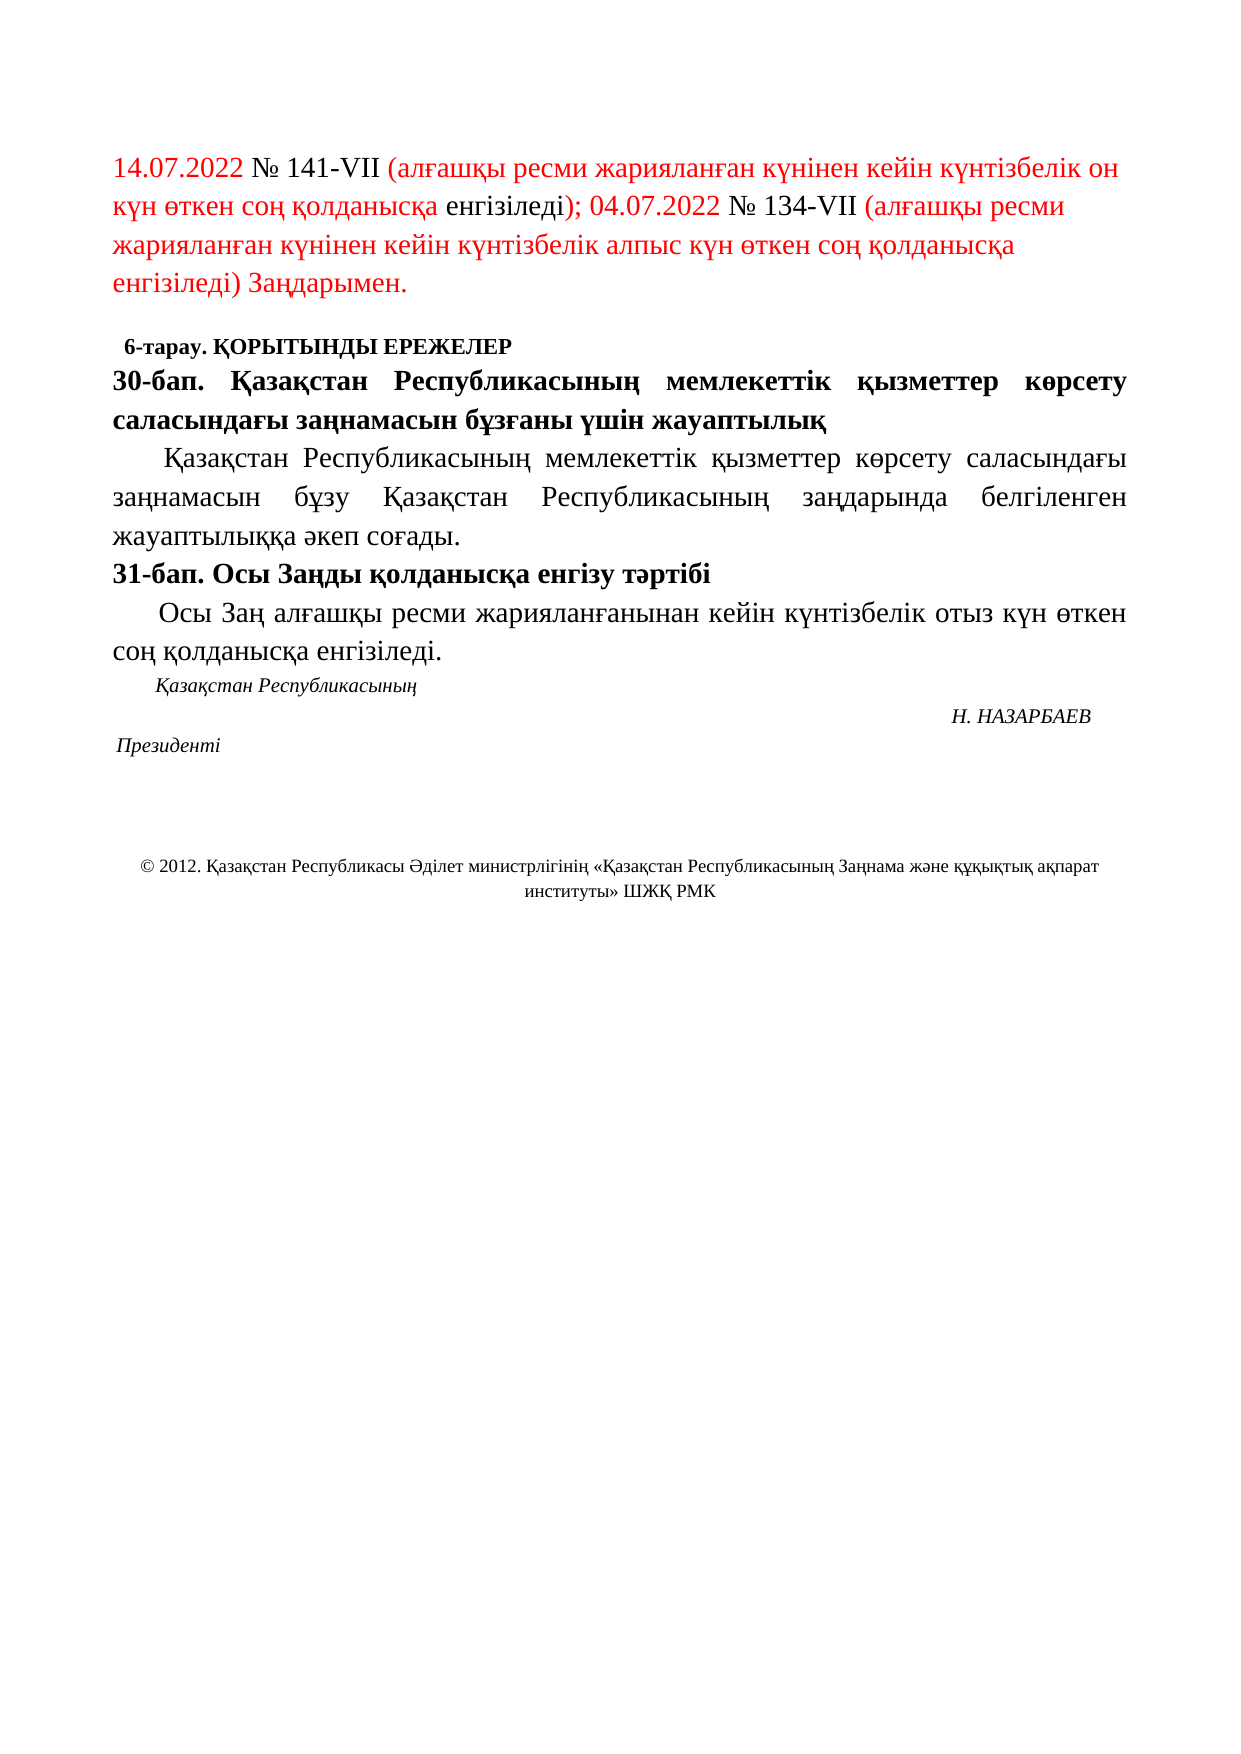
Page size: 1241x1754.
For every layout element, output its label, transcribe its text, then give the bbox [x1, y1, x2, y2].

text 31-бап. Осы Заңды қолданысқа енгізу тәртібі [112, 556, 1128, 590]
table_header Н. НАЗАРБАЕВ [950, 672, 1240, 765]
table_header Қазақстан Республикасының Президенті [113, 672, 950, 765]
text Осы Заң алғашқы ресми жарияланғанынан кейін күнтізбелік отыз күн өткен соң қолданысқа енгізіледі. [112, 595, 1128, 667]
text © 2012. Қазақстан Республикасы Әділет министрлігінің «Қазақстан Республикасының Заңнама және құқықтық ақпарат институты» ШЖҚ РМК [112, 855, 1128, 902]
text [112, 150, 1128, 329]
text 30-бап. Қазақстан Республикасының мемлекеттік қызметтер көрсету саласындағы заңнамасын бұзғаны үшін жауаптылық [112, 363, 1128, 436]
text 6-тарау. ҚОРЫТЫНДЫ ЕРЕЖЕЛЕР [112, 333, 1128, 359]
text Қазақстан Республикасының мемлекеттік қызметтер көрсету саласындағы заңнамасын бұзу Қазақстан Республикасының заңдарында белгіленген жауаптылыққа әкеп соғады. [112, 441, 1128, 551]
